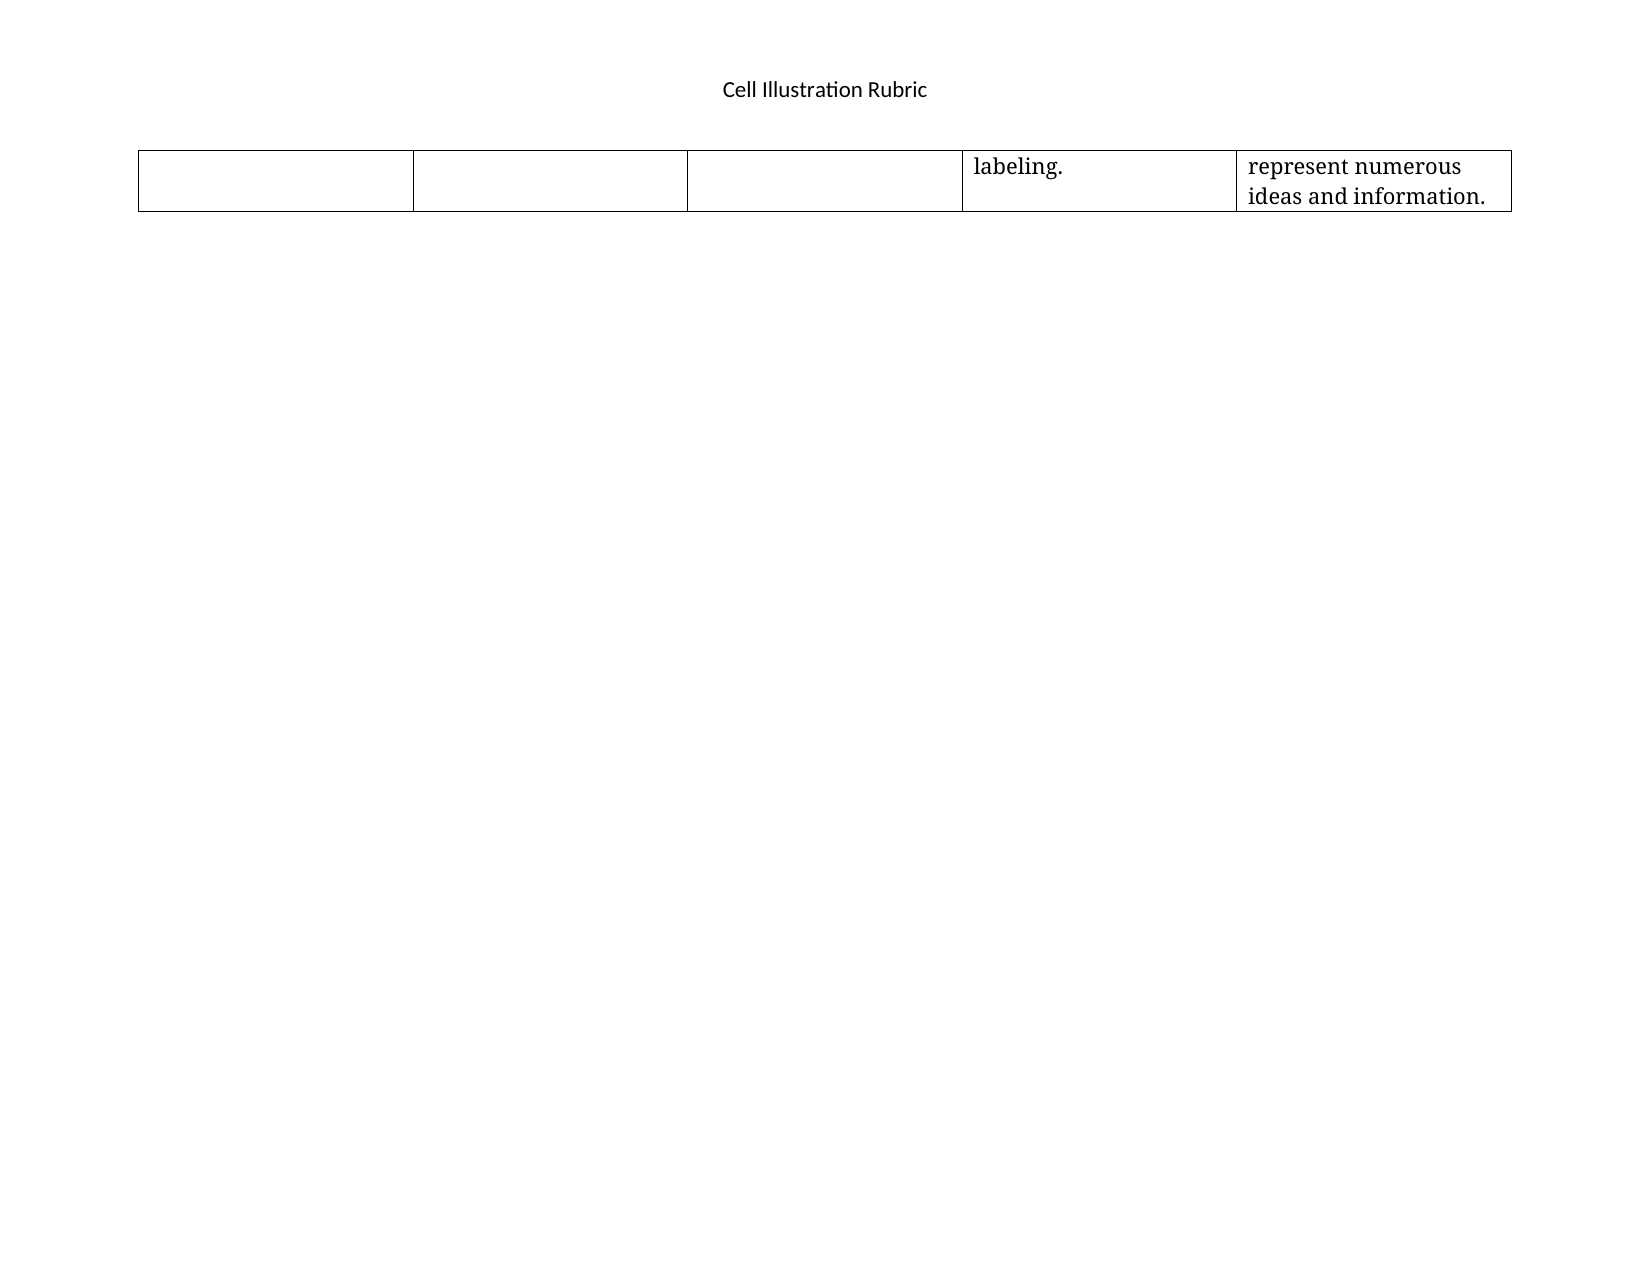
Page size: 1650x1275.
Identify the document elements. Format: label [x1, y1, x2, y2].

table_cell [139, 151, 413, 211]
table_cell [414, 151, 687, 211]
table_cell [688, 151, 962, 211]
table_cell [1237, 151, 1511, 211]
table_cell [963, 151, 1236, 211]
